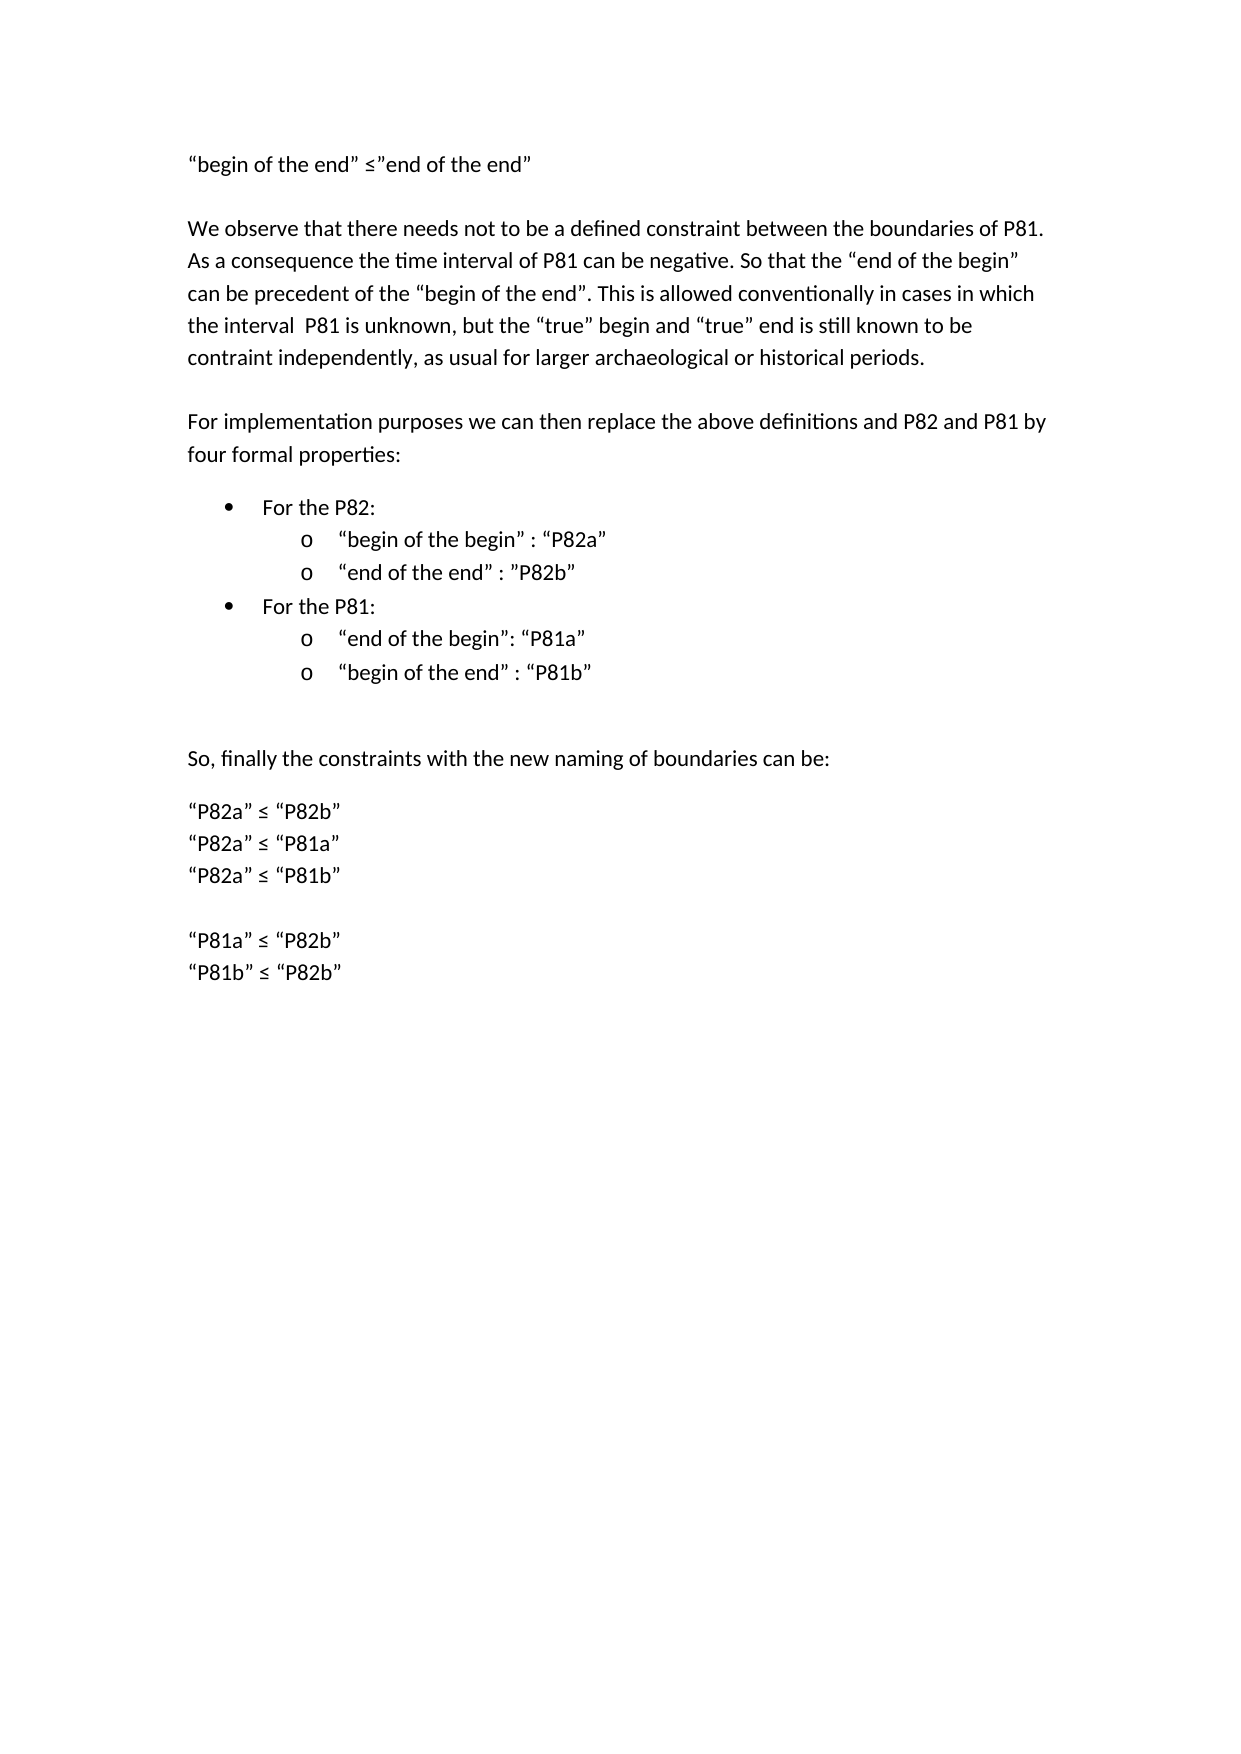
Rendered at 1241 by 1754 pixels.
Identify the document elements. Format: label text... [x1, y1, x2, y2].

text “P82a” ≤ “P81b” [187, 862, 1053, 890]
text We observe that there needs not to be a defined constraint between the boundaries of P81. As a consequence the time interval of P81 can be negative. So that the “end of the begin” can be precedent of the “begin of the end”. This is allowed conventionally in cases in which the interval P81 is unknown, but the “true” begin and “true” end is still known to be contraint independently, as usual for larger archaeological or historical periods. [187, 214, 1053, 371]
text “P82a” ≤ “P82b” [187, 797, 1053, 825]
text So, finally the constraints with the new naming of boundaries can be: [187, 744, 1053, 772]
list For the P82: [225, 493, 1053, 521]
text “begin of the end” ≤”end of the end” [187, 150, 1053, 178]
list “end of the begin”: “P81a” [300, 624, 1053, 653]
list “begin of the begin” : “P82a” [300, 525, 1053, 554]
text For implementation purposes we can then replace the above definitions and P82 and P81 by four formal properties: [187, 407, 1053, 468]
list “begin of the end” : “P81b” [300, 658, 1053, 687]
text “P81b” ≤ “P82b” [187, 958, 1053, 986]
list For the P81: [225, 592, 1053, 620]
text “P81a” ≤ “P82b” [187, 926, 1053, 954]
list “end of the end” : ”P82b” [300, 558, 1053, 588]
text “P82a” ≤ “P81a” [187, 829, 1053, 857]
